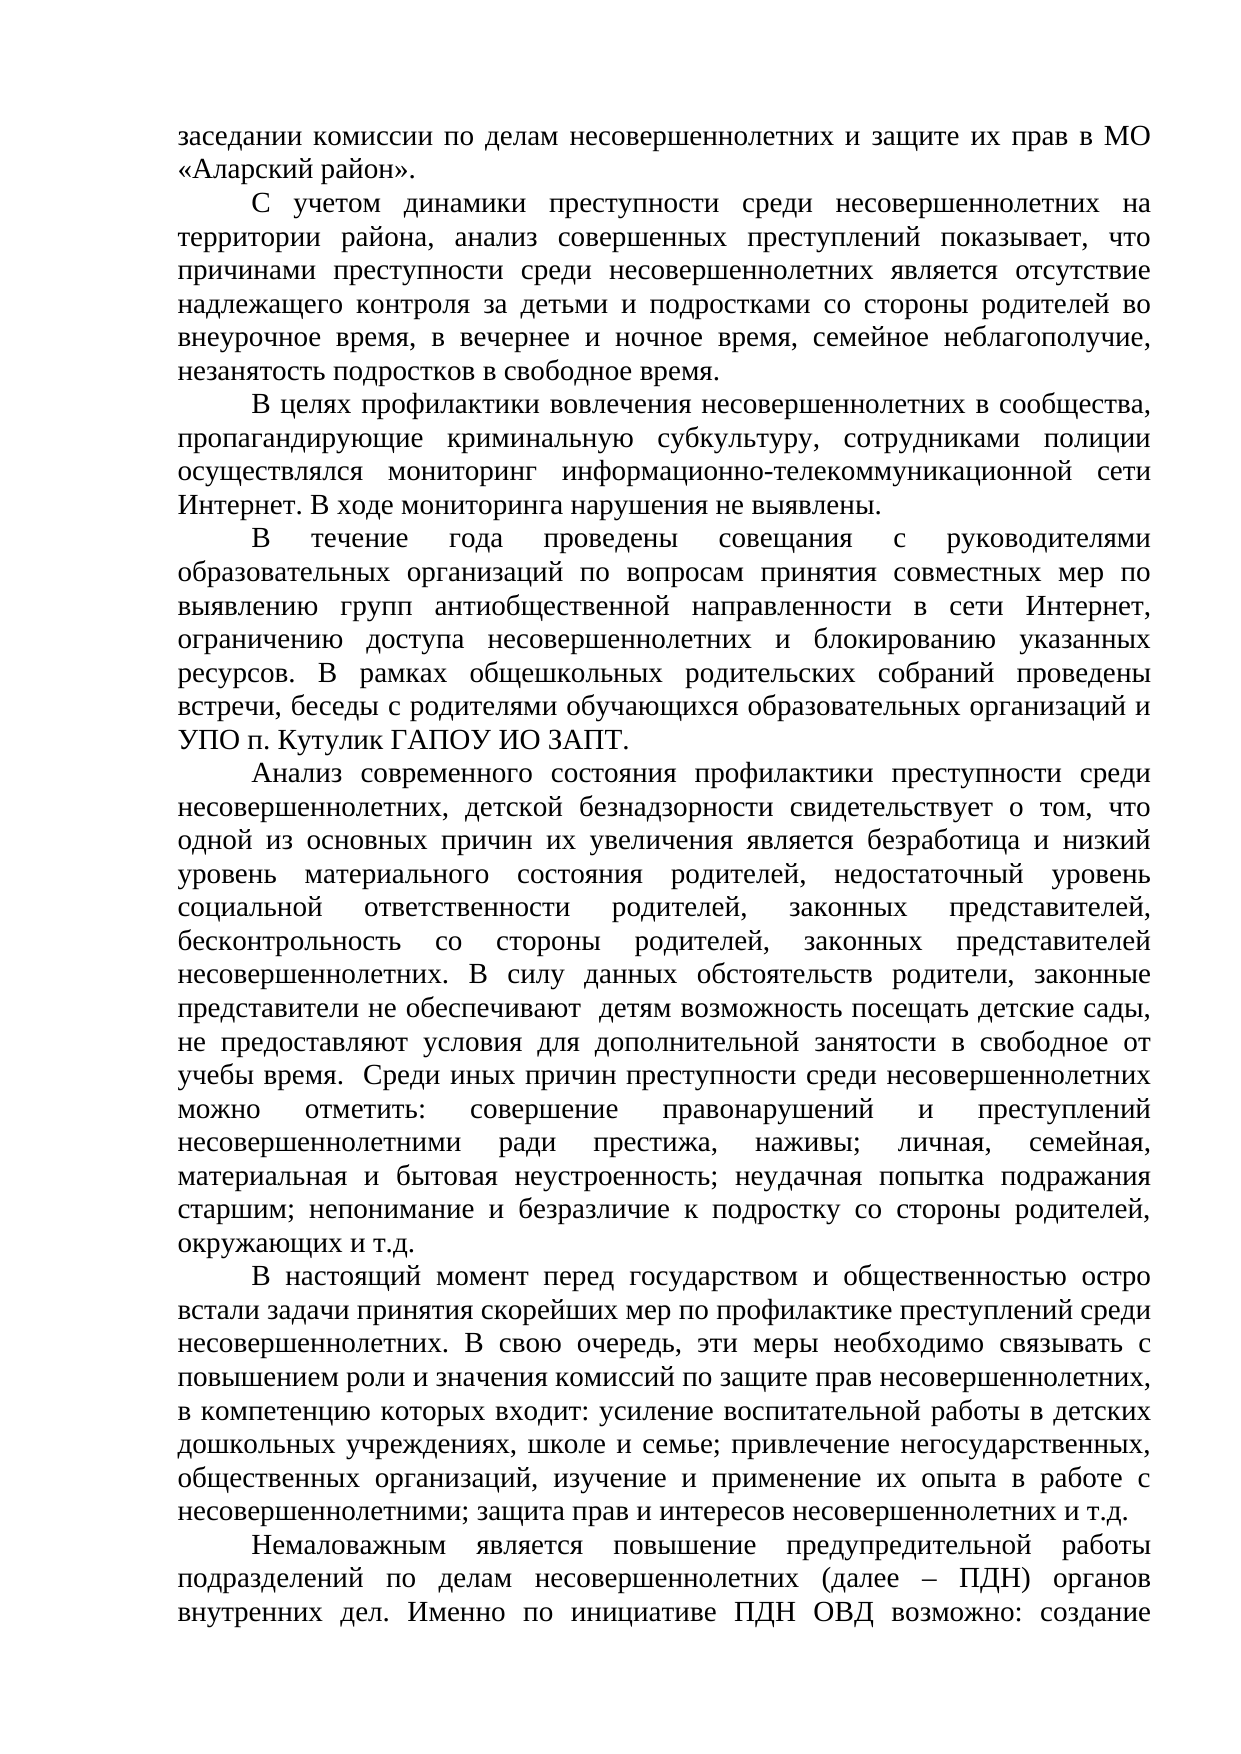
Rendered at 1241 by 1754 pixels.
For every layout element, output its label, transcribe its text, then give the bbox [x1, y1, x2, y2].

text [177, 118, 1152, 185]
text В течение года проведены совещания с руководителями образовательных организаций по вопросам принятия совместных мер по выявлению групп антиобщественной направленности в сети Интернет, ограничению доступа несовершеннолетних и блокированию указанных ресурсов. В рамках общешкольных родительских собраний проведены встречи, беседы с родителями обучающихся образовательных организаций и УПО п. Кутулик ГАПОУ ИО ЗАПТ. [177, 521, 1152, 755]
text В целях профилактики вовлечения несовершеннолетних в сообщества, пропагандирующие криминальную субкультуру, сотрудниками полиции осуществлялся мониторинг информационно-телекоммуникационной сети Интернет. В ходе мониторинга нарушения не выявлены. [177, 386, 1152, 521]
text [177, 1527, 1152, 1627]
text Анализ современного состояния профилактики преступности среди несовершеннолетних, детской безнадзорности свидетельствует о том, что одной из основных причин их увеличения является безработица и низкий уровень материального состояния родителей, недостаточный уровень социальной ответственности родителей, законных представителей, бесконтрольность со стороны родителей, законных представителей несовершеннолетних. В силу данных обстоятельств родители, законные представители не обеспечивают детям возможность посещать детские сады, не предоставляют условия для дополнительной занятости в свободное от учебы время. Среди иных причин преступности среди несовершеннолетних можно отметить: совершение правонарушений и преступлений несовершеннолетними ради престижа, наживы; личная, семейная, материальная и бытовая неустроенность; неудачная попытка подражания старшим; непонимание и безразличие к подростку со стороны родителей, окружающих и т.д. [177, 755, 1152, 1258]
text В настоящий момент перед государством и общественностью остро встали задачи принятия скорейших мер по профилактике преступлений среди несовершеннолетних. В свою очередь, эти меры необходимо связывать с повышением роли и значения комиссий по защите прав несовершеннолетних, в компетенцию которых входит: усиление воспитательной работы в детских дошкольных учреждениях, школе и семье; привлечение негосударственных, общественных организаций, изучение и применение их опыта в работе с несовершеннолетними; защита прав и интересов несовершеннолетних и т.д. [177, 1258, 1152, 1527]
text С учетом динамики преступности среди несовершеннолетних на территории района, анализ совершенных преступлений показывает, что причинами преступности среди несовершеннолетних является отсутствие надлежащего контроля за детьми и подростками со стороны родителей во внеурочное время, в вечернее и ночное время, семейное неблагополучие, незанятость подростков в свободное время. [177, 185, 1152, 386]
